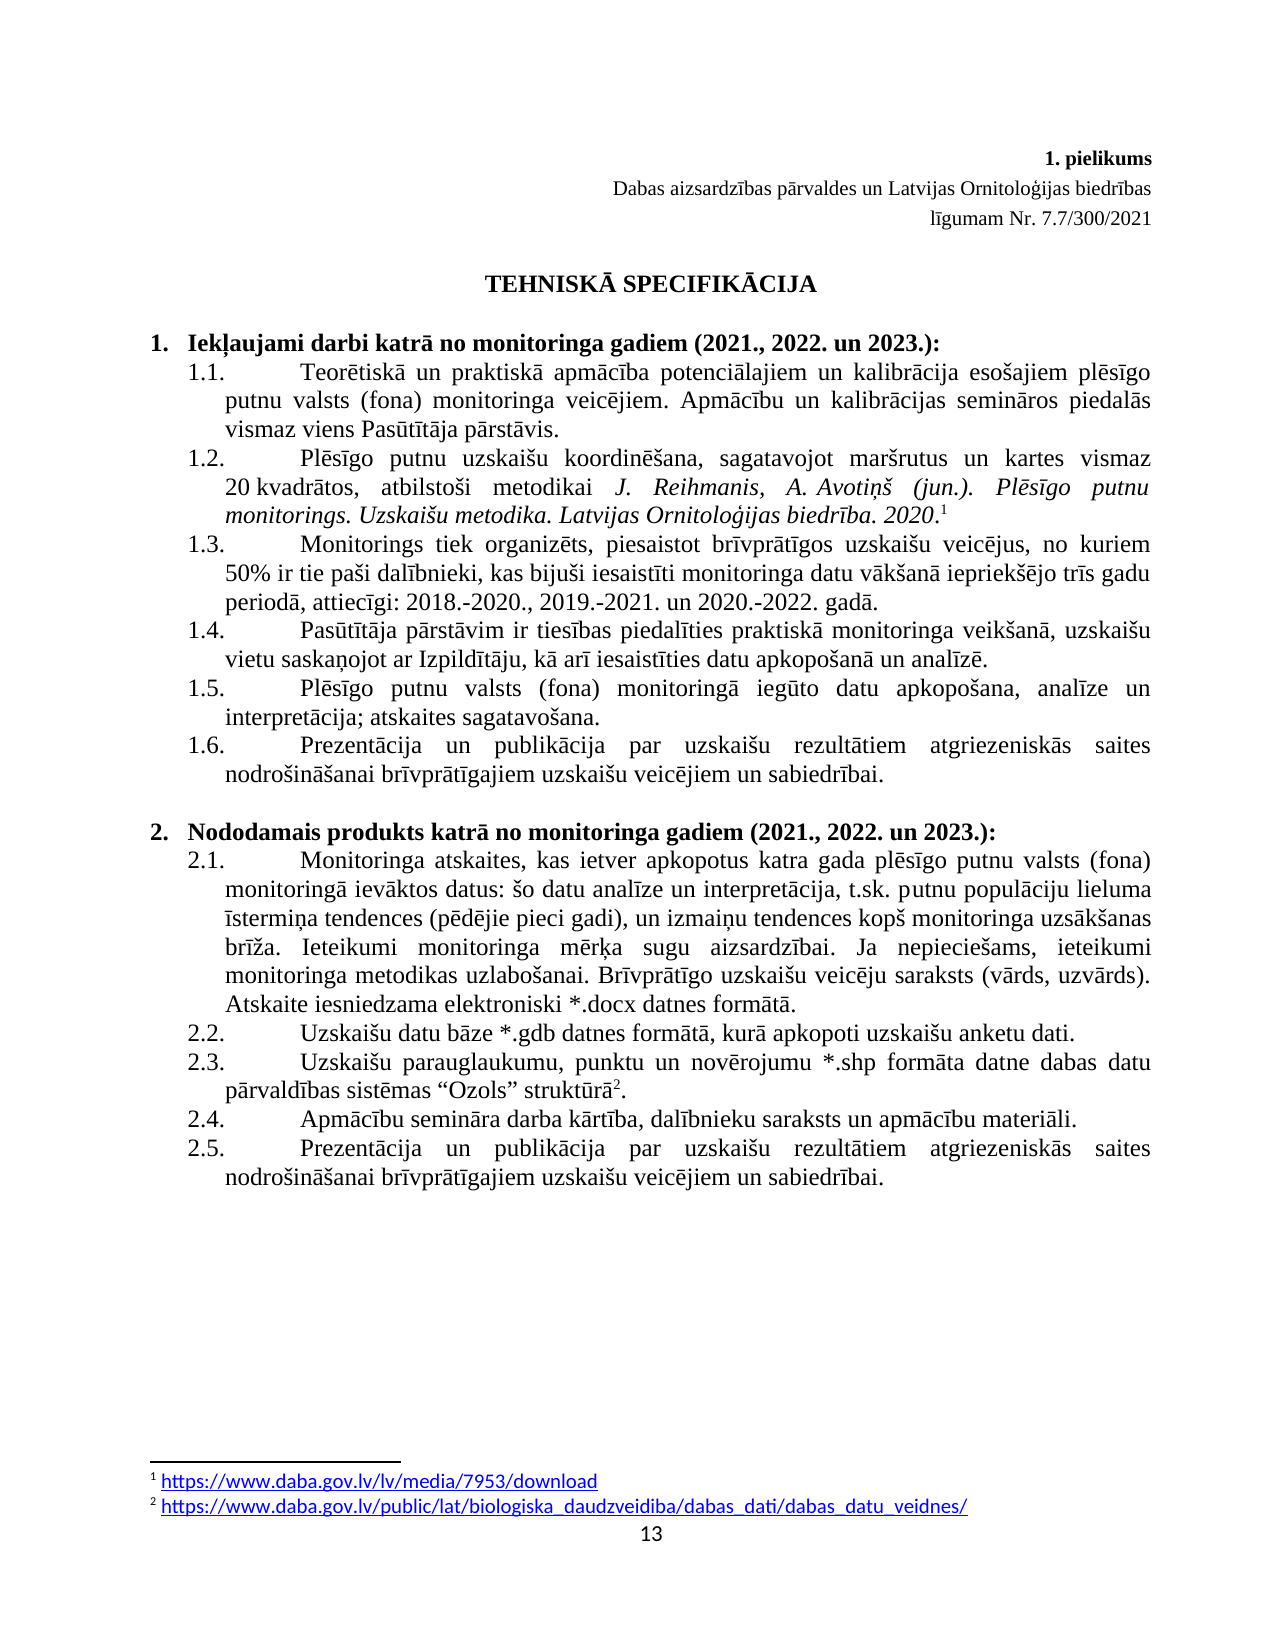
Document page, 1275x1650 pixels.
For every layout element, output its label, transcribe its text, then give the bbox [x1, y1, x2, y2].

list Monitorings tiek organizēts, piesaistot brīvprātīgos uzskaišu veicējus, no kuriem 50% ir tie paši dalībnieki, kas bijuši iesaistīti monitoringa datu vākšanā iepriekšējo trīs gadu periodā, attiecīgi: 2018.-2020., 2019.-2021. un 2020.-2022. gadā. [187, 529, 1152, 616]
list Uzskaišu datu bāze *.gdb datnes formātā, kurā apkopoti uzskaišu anketu dati. [187, 1018, 1152, 1047]
list Apmācību semināra darba kārtība, dalībnieku saraksts un apmācību materiāli. [187, 1104, 1152, 1133]
list Uzskaišu parauglaukumu, punktu un novērojumu *.shp formāta datne dabas datu pārvaldības sistēmas “Ozols” struktūrā. [187, 1047, 1152, 1104]
list Monitoringa atskaites, kas ietver apkopotus katra gada plēsīgo putnu valsts (fona) monitoringā ievāktos datus: šo datu analīze un interpretācija, t.sk. putnu populāciju lieluma īstermiņa tendences (pēdējie pieci gadi), un izmaiņu tendences kopš monitoringa uzsākšanas brīža. Ieteikumi monitoringa mērķa sugu aizsardzībai. Ja nepieciešams, ieteikumi monitoringa metodikas uzlabošanai. Brīvprātīgo uzskaišu veicēju saraksts (vārds, uzvārds). Atskaite iesniedzama elektroniski *.docx datnes formātā. [187, 846, 1152, 1018]
list Teorētiskā un praktiskā apmācība potenciālajiem un kalibrācija esošajiem plēsīgo putnu valsts (fona) monitoringa veicējiem. Apmācību un kalibrācijas semināros piedalās vismaz viens Pasūtītāja pārstāvis. [187, 357, 1152, 443]
list Plēsīgo putnu valsts (fona) monitoringā iegūto datu apkopošana, analīze un interpretācija; atskaites sagatavošana. [187, 673, 1152, 731]
list Prezentācija un publikācija par uzskaišu rezultātiem atgriezeniskās saites nodrošināšanai brīvprātīgajiem uzskaišu veicējiem un sabiedrībai. [187, 731, 1152, 788]
text Dabas aizsardzības pārvaldes un Latvijas Ornitoloģijas biedrības [150, 176, 1152, 200]
list Plēsīgo putnu uzskaišu koordinēšana, sagatavojot maršrutus un kartes vismaz 20 kvadrātos, atbilstoši metodikai J. Reihmanis, A. Avotiņš (jun.). Plēsīgo putnu monitorings. Uzskaišu metodika. Latvijas Ornitoloģijas biedrība. 2020. [187, 443, 1152, 529]
text līgumam Nr. 7.7/300/2021 [150, 206, 1152, 230]
list Iekļaujami darbi katrā no monitoringa gadiem (2021., 2022. un 2023.): [150, 328, 1152, 357]
text 1. pielikums [150, 145, 1152, 169]
list Nododamais produkts katrā no monitoringa gadiem (2021., 2022. un 2023.): [150, 817, 1152, 846]
text TEHNISKĀ SPECIFIKĀCIJA [150, 269, 1152, 298]
list Pasūtītāja pārstāvim ir tiesības piedalīties praktiskā monitoringa veikšanā, uzskaišu vietu saskaņojot ar Izpildītāju, kā arī iesaistīties datu apkopošanā un analīzē. [187, 616, 1152, 673]
list Prezentācija un publikācija par uzskaišu rezultātiem atgriezeniskās saites nodrošināšanai brīvprātīgajiem uzskaišu veicējiem un sabiedrībai. [187, 1133, 1152, 1191]
